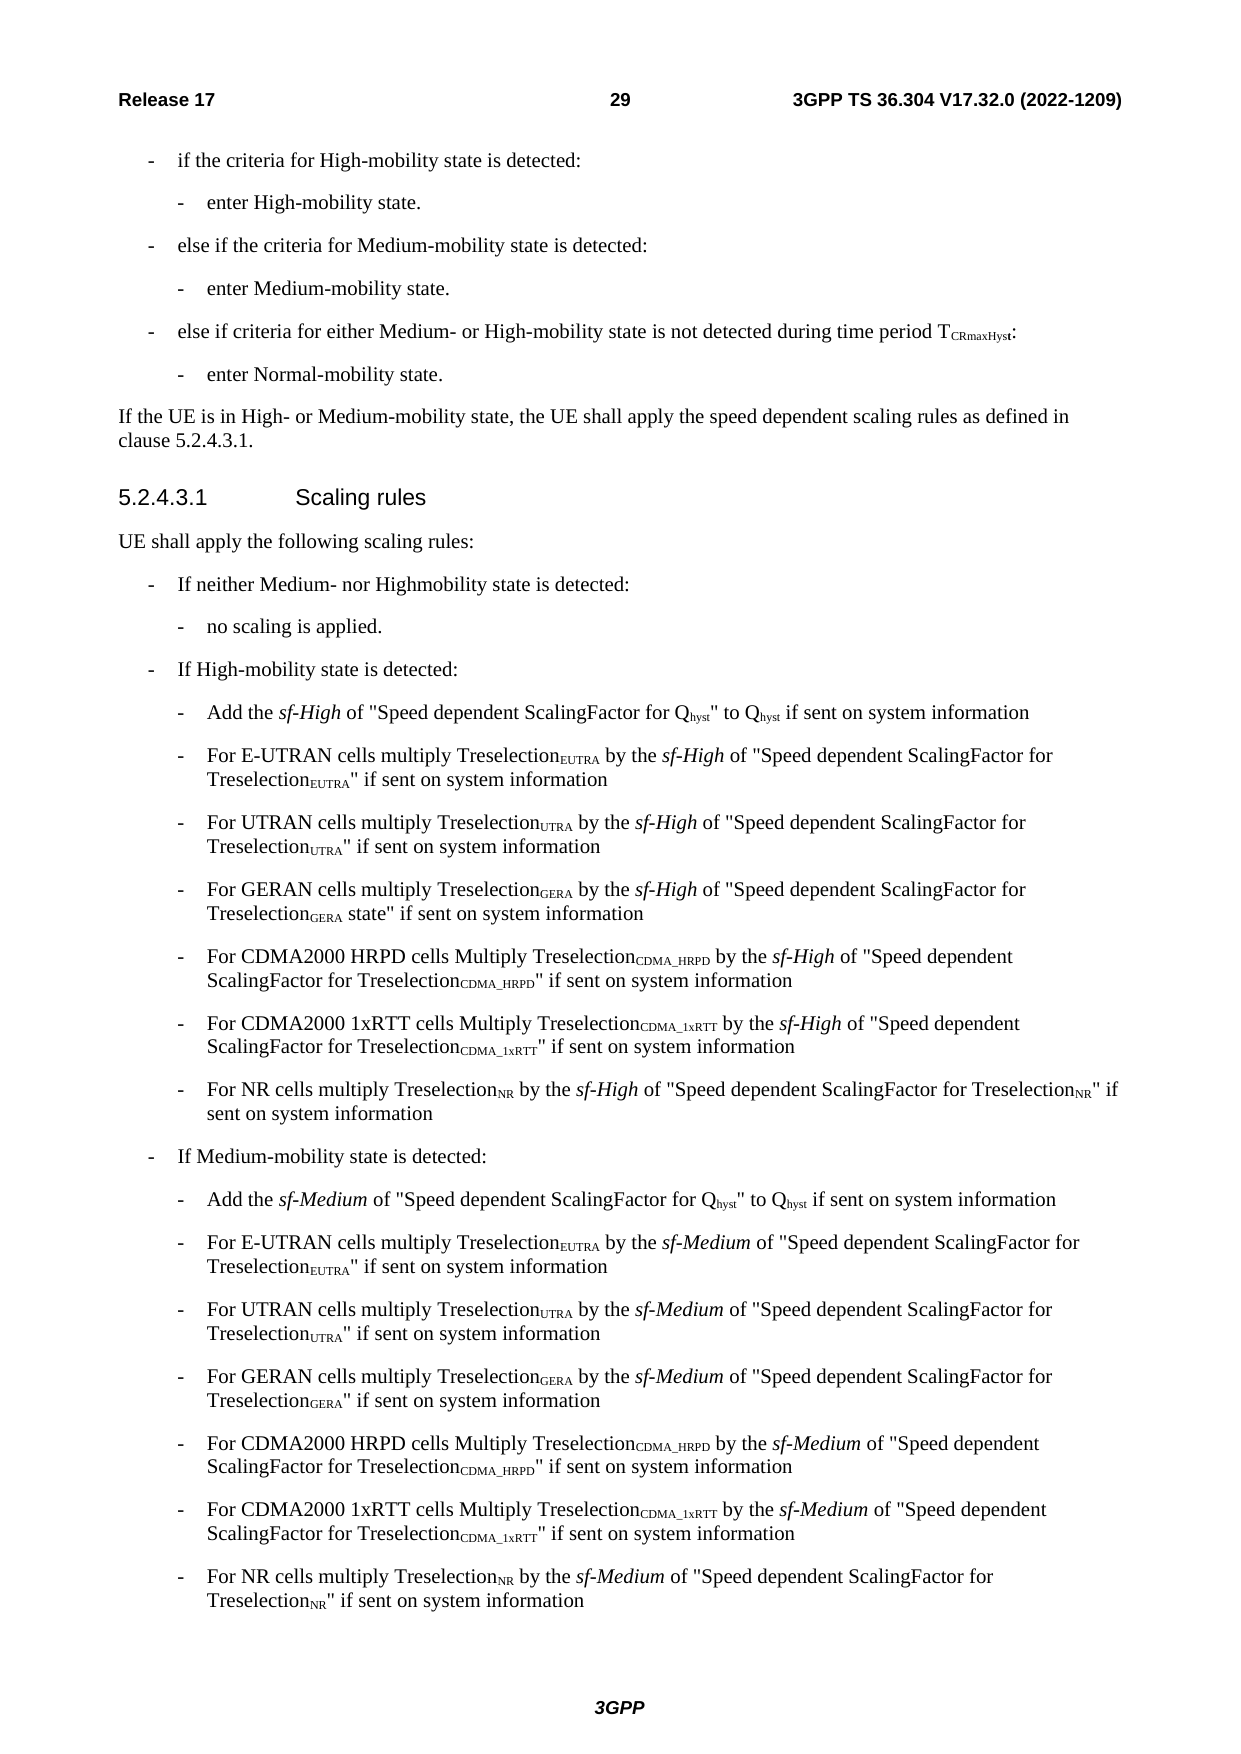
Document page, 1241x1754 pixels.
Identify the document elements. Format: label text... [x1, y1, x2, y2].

text - For E-UTRAN cells multiply TreselectionEUTRA by the sf-Medium of "Speed dependent ScalingFactor for TreselectionEUTRA" if sent on system information [177, 1230, 1122, 1278]
text - For E-UTRAN cells multiply TreselectionEUTRA by the sf-High of "Speed dependent ScalingFactor for TreselectionEUTRA" if sent on system information [177, 743, 1122, 791]
text - else if the criteria for Medium-mobility state is detected: [148, 233, 1122, 257]
text UE shall apply the following scaling rules: [118, 529, 1122, 553]
text - For UTRAN cells multiply TreselectionUTRA by the sf-Medium of "Speed dependent ScalingFactor for TreselectionUTRA" if sent on system information [177, 1297, 1122, 1345]
text - For NR cells multiply TreselectionNR by the sf-High of "Speed dependent ScalingFactor for TreselectionNR" if sent on system information [177, 1077, 1122, 1125]
text - For GERAN cells multiply TreselectionGERA by the sf-Medium of "Speed dependent ScalingFactor for TreselectionGERA" if sent on system information [177, 1363, 1122, 1412]
text - For CDMA2000 1xRTT cells Multiply TreselectionCDMA_1xRTT by the sf-Medium of "Speed dependent ScalingFactor for TreselectionCDMA_1xRTT" if sent on system information [177, 1497, 1122, 1545]
text - no scaling is applied. [177, 614, 1122, 638]
text - For CDMA2000 HRPD cells Multiply TreselectionCDMA_HRPD by the sf-High of "Speed dependent ScalingFactor for TreselectionCDMA_HRPD" if sent on system information [177, 943, 1122, 992]
text - If neither Medium- nor Highmobility state is detected: [148, 572, 1122, 596]
text - enter Normal-mobility state. [177, 362, 1122, 386]
text - If Medium-mobility state is detected: [148, 1144, 1122, 1168]
text - else if criteria for either Medium- or High-mobility state is not detected during time period TCRmaxHyst: [148, 319, 1122, 343]
text - if the criteria for High-mobility state is detected: [148, 147, 1122, 172]
text - For GERAN cells multiply TreselectionGERA by the sf-High of "Speed dependent ScalingFactor for TreselectionGERA state" if sent on system information [177, 877, 1122, 925]
subtitle 5.2.4.3.1 Scaling rules [118, 484, 1122, 510]
text - Add the sf-Medium of "Speed dependent ScalingFactor for Qhyst" to Qhyst if sent on system information [177, 1187, 1122, 1211]
text If the UE is in High- or Medium-mobility state, the UE shall apply the speed dependent scaling rules as defined in clause 5.2.4.3.1. [118, 404, 1122, 452]
text - enter Medium-mobility state. [177, 276, 1122, 300]
text - enter High-mobility state. [177, 190, 1122, 214]
text - For CDMA2000 1xRTT cells Multiply TreselectionCDMA_1xRTT by the sf-High of "Speed dependent ScalingFactor for TreselectionCDMA_1xRTT" if sent on system information [177, 1010, 1122, 1058]
text - If High-mobility state is detected: [148, 657, 1122, 681]
text - For NR cells multiply TreselectionNR by the sf-Medium of "Speed dependent ScalingFactor for TreselectionNR" if sent on system information [177, 1564, 1122, 1612]
text - For UTRAN cells multiply TreselectionUTRA by the sf-High of "Speed dependent ScalingFactor for TreselectionUTRA" if sent on system information [177, 810, 1122, 858]
text - For CDMA2000 HRPD cells Multiply TreselectionCDMA_HRPD by the sf-Medium of "Speed dependent ScalingFactor for TreselectionCDMA_HRPD" if sent on system information [177, 1430, 1122, 1478]
text - Add the sf-High of "Speed dependent ScalingFactor for Qhyst" to Qhyst if sent on system information [177, 700, 1122, 724]
